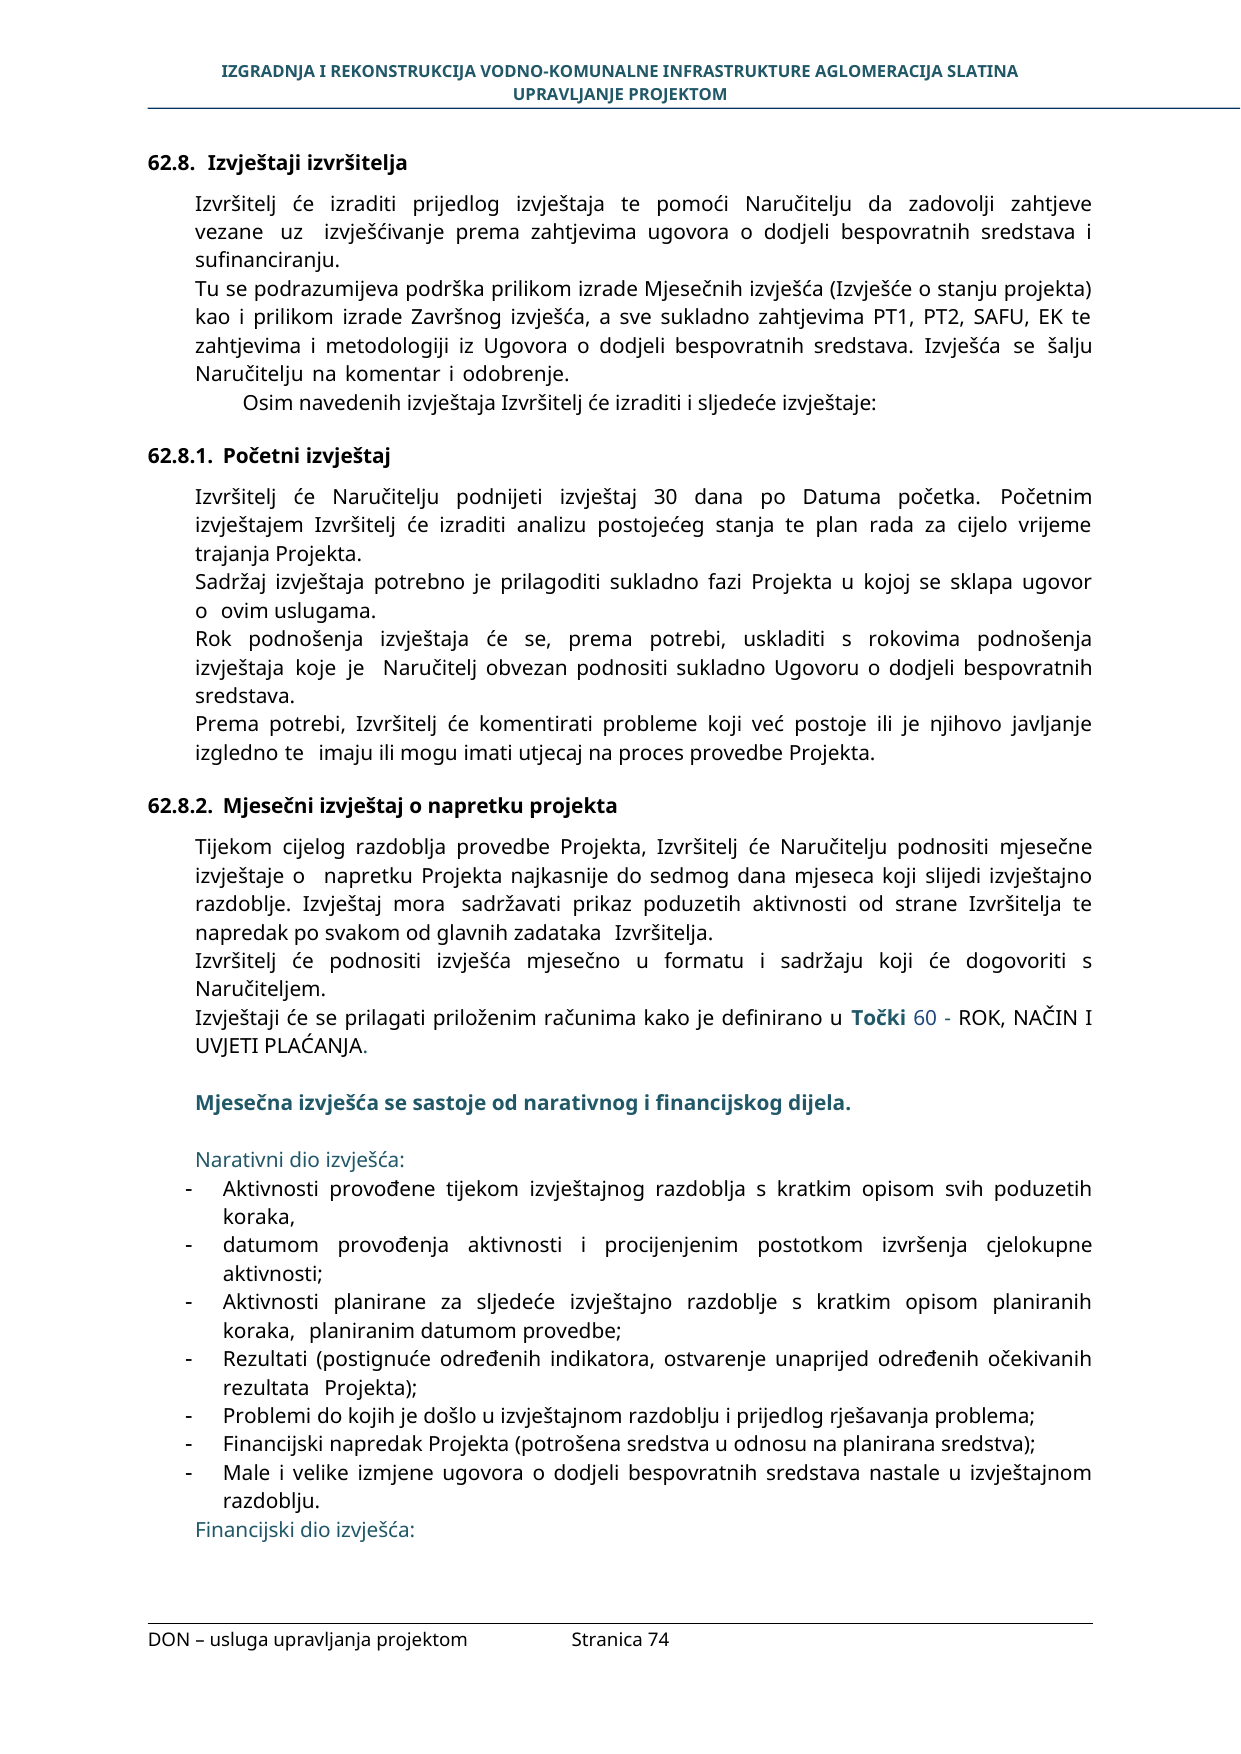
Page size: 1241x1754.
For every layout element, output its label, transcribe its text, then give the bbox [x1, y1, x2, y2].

subtitle Početni izvještaj [148, 441, 1092, 469]
text Izvršitelj će izraditi prijedlog izvještaja te pomoći Naručitelju da zadovolji zahtjeve vezane uz izvješćivanje prema zahtjevima ugovora o dodjeli bespovratnih sredstava i sufinanciranju. [195, 189, 1092, 274]
text Sadržaj izvještaja potrebno je prilagoditi sukladno fazi Projekta u kojoj se sklapa ugovor o ovim uslugama. [195, 567, 1092, 624]
text Izvršitelj će Naručitelju podnijeti izvještaj 30 dana po Datuma početka. Početnim izvještajem Izvršitelj će izraditi analizu postojećeg stanja te plan rada za cijelo vrijeme trajanja Projekta. [195, 482, 1092, 567]
list Financijski napredak Projekta (potrošena sredstva u odnosu na planirana sredstva); [185, 1429, 1092, 1458]
list Aktivnosti planirane za sljedeće izvještajno razdoblje s kratkim opisom planiranih koraka, planiranim datumom provedbe; [185, 1287, 1092, 1344]
subtitle Izvještaji izvršitelja [148, 148, 1092, 176]
picture [147, 104, 1241, 112]
text Financijski dio izvješća: [195, 1515, 1092, 1543]
text Narativni dio izvješća: [195, 1145, 1092, 1174]
text Osim navedenih izvještaja Izvršitelj će izraditi i sljedeće izvještaje: [195, 388, 1092, 416]
list Aktivnosti provođene tijekom izvještajnog razdoblja s kratkim opisom svih poduzetih koraka, [185, 1174, 1092, 1231]
text Mjesečna izvješća se sastoje od narativnog i financijskog dijela. [195, 1088, 1092, 1117]
text Tu se podrazumijeva podrška prilikom izrade Mjesečnih izvješća (Izvješće o stanju projekta) kao i prilikom izrade Završnog izvješća, a sve sukladno zahtjevima PT1, PT2, SAFU, EK te zahtjevima i metodologiji iz Ugovora o dodjeli bespovratnih sredstava. Izvješća se šalju Naručitelju na komentar i odobrenje. [195, 274, 1092, 388]
text Tijekom cijelog razdoblja provedbe Projekta, Izvršitelj će Naručitelju podnositi mjesečne izvještaje o napretku Projekta najkasnije do sedmog dana mjeseca koji slijedi izvještajno razdoblje. Izvještaj mora sadržavati prikaz poduzetih aktivnosti od strane Izvršitelja te napredak po svakom od glavnih zadataka Izvršitelja. [195, 832, 1092, 946]
text Rok podnošenja izvještaja će se, prema potrebi, uskladiti s rokovima podnošenja izvještaja koje je Naručitelj obvezan podnositi sukladno Ugovoru o dodjeli bespovratnih sredstava. [195, 624, 1092, 709]
list Rezultati (postignuće određenih indikatora, ostvarenje unaprijed određenih očekivanih rezultata Projekta); [185, 1344, 1092, 1401]
list datumom provođenja aktivnosti i procijenjenim postotkom izvršenja cjelokupne aktivnosti; [185, 1231, 1092, 1287]
text Prema potrebi, Izvršitelj će komentirati probleme koji već postoje ili je njihovo javljanje izgledno te imaju ili mogu imati utjecaj na proces provedbe Projekta. [195, 709, 1092, 766]
subtitle Mjesečni izvještaj o napretku projekta [148, 791, 1092, 820]
list Problemi do kojih je došlo u izvještajnom razdoblju i prijedlog rješavanja problema; [185, 1401, 1092, 1429]
list Male i velike izmjene ugovora o dodjeli bespovratnih sredstava nastale u izvještajnom razdoblju. [185, 1458, 1092, 1515]
text Izvještaji će se prilagati priloženim računima kako je definirano u Točki 60 - ROK, NAČIN I UVJETI PLAĆANJA. [195, 1003, 1092, 1060]
text Izvršitelj će podnositi izvješća mjesečno u formatu i sadržaju koji će dogovoriti s Naručiteljem. [195, 946, 1092, 1003]
